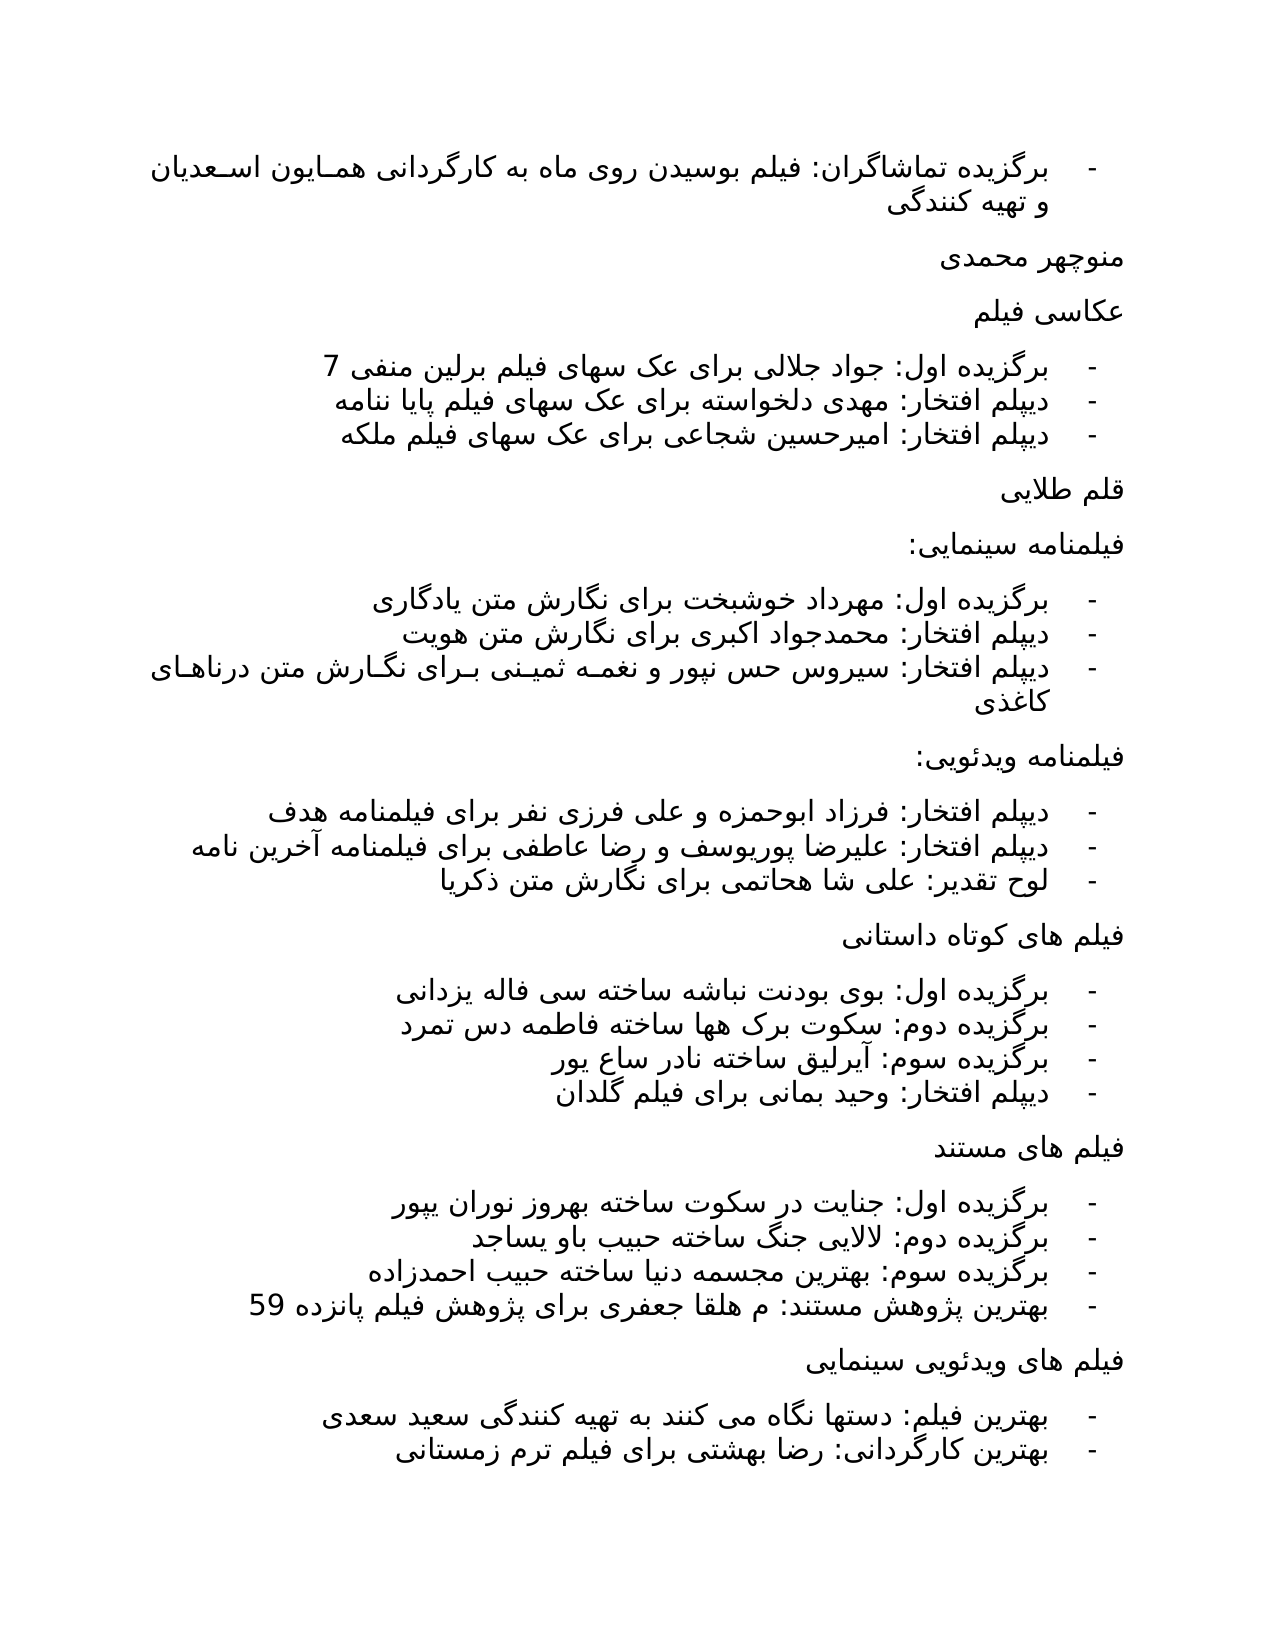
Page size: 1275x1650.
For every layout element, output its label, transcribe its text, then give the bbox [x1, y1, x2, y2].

list دیپلم افتخار: محمدجواد اکبری برای نگارش متن هویت [150, 616, 1087, 650]
text منوچهر محمدی [150, 239, 1125, 273]
list برگزیده تماشاگران: فیلم بوسیدن روی ماه به کارگردانی همایون اسعدیان و تهیه کنندگی [150, 150, 1087, 218]
list برگزیده دوم: لالایی جنگ ساخته حبیب باو یساجد [150, 1220, 1087, 1254]
list برگزیده اول: جنایت در سکوت ساخته بهروز نوران یپور [150, 1185, 1087, 1220]
list دیپلم افتخار: فرزاد ابوحمزه و علی فرزی نفر برای فیلمنامه هدف [150, 794, 1087, 828]
list بهترین کارگردانی: رضا بهشتی برای فیلم ترم زمستانی [150, 1432, 1087, 1467]
text فیلم های ویدئویی سینمایی [150, 1343, 1125, 1377]
list برگزیده اول: جواد جلالی برای عک سهای فیلم برلین منفی 7 [150, 349, 1087, 383]
list دیپلم افتخار: مهدی دلخواسته برای عک سهای فیلم پایا ننامه [150, 383, 1087, 417]
text فیلمنامه ویدئویی: [150, 739, 1125, 773]
list برگزیده اول: مهرداد خوشبخت برای نگارش متن یادگاری [150, 582, 1087, 616]
text قلم طلایی [150, 472, 1125, 506]
list دیپلم افتخار: امیرحسین شجاعی برای عک سهای فیلم ملکه [150, 417, 1087, 451]
list برگزیده سوم: آیرلیق ساخته نادر ساع یور [150, 1041, 1087, 1076]
text فیلمنامه سینمایی: [150, 527, 1125, 561]
text فیلم های کوتاه داستانی [150, 918, 1125, 952]
text فیلم های مستند [150, 1131, 1125, 1164]
list برگزیده دوم: سکوت برک هها ساخته فاطمه دس تمرد [150, 1007, 1087, 1041]
list دیپلم افتخار: سیروس حس نپور و نغمه ثمینی برای نگارش متن درناهای کاغذی [150, 650, 1087, 719]
list بهترین پژوهش مستند: م هلقا جعفری برای پژوهش فیلم پانزده 59 [150, 1288, 1087, 1322]
list دیپلم افتخار: علیرضا پوریوسف و رضا عاطفی برای فیلمنامه آخرین نامه [150, 828, 1087, 863]
list برگزیده سوم: بهترین مجسمه دنیا ساخته حبیب احمدزاده [150, 1254, 1087, 1288]
list لوح تقدیر: علی شا هحاتمی برای نگارش متن ذکریا [150, 863, 1087, 897]
text عکاسی فیلم [150, 294, 1125, 328]
list برگزیده اول: بوی بودنت نباشه ساخته سی فاله یزدانی [150, 973, 1087, 1007]
list بهترین فیلم: دستها نگاه می کنند به تهیه کنندگی سعید سعدی [150, 1398, 1087, 1432]
list دیپلم افتخار: وحید بمانی برای فیلم گلدان [150, 1076, 1087, 1110]
